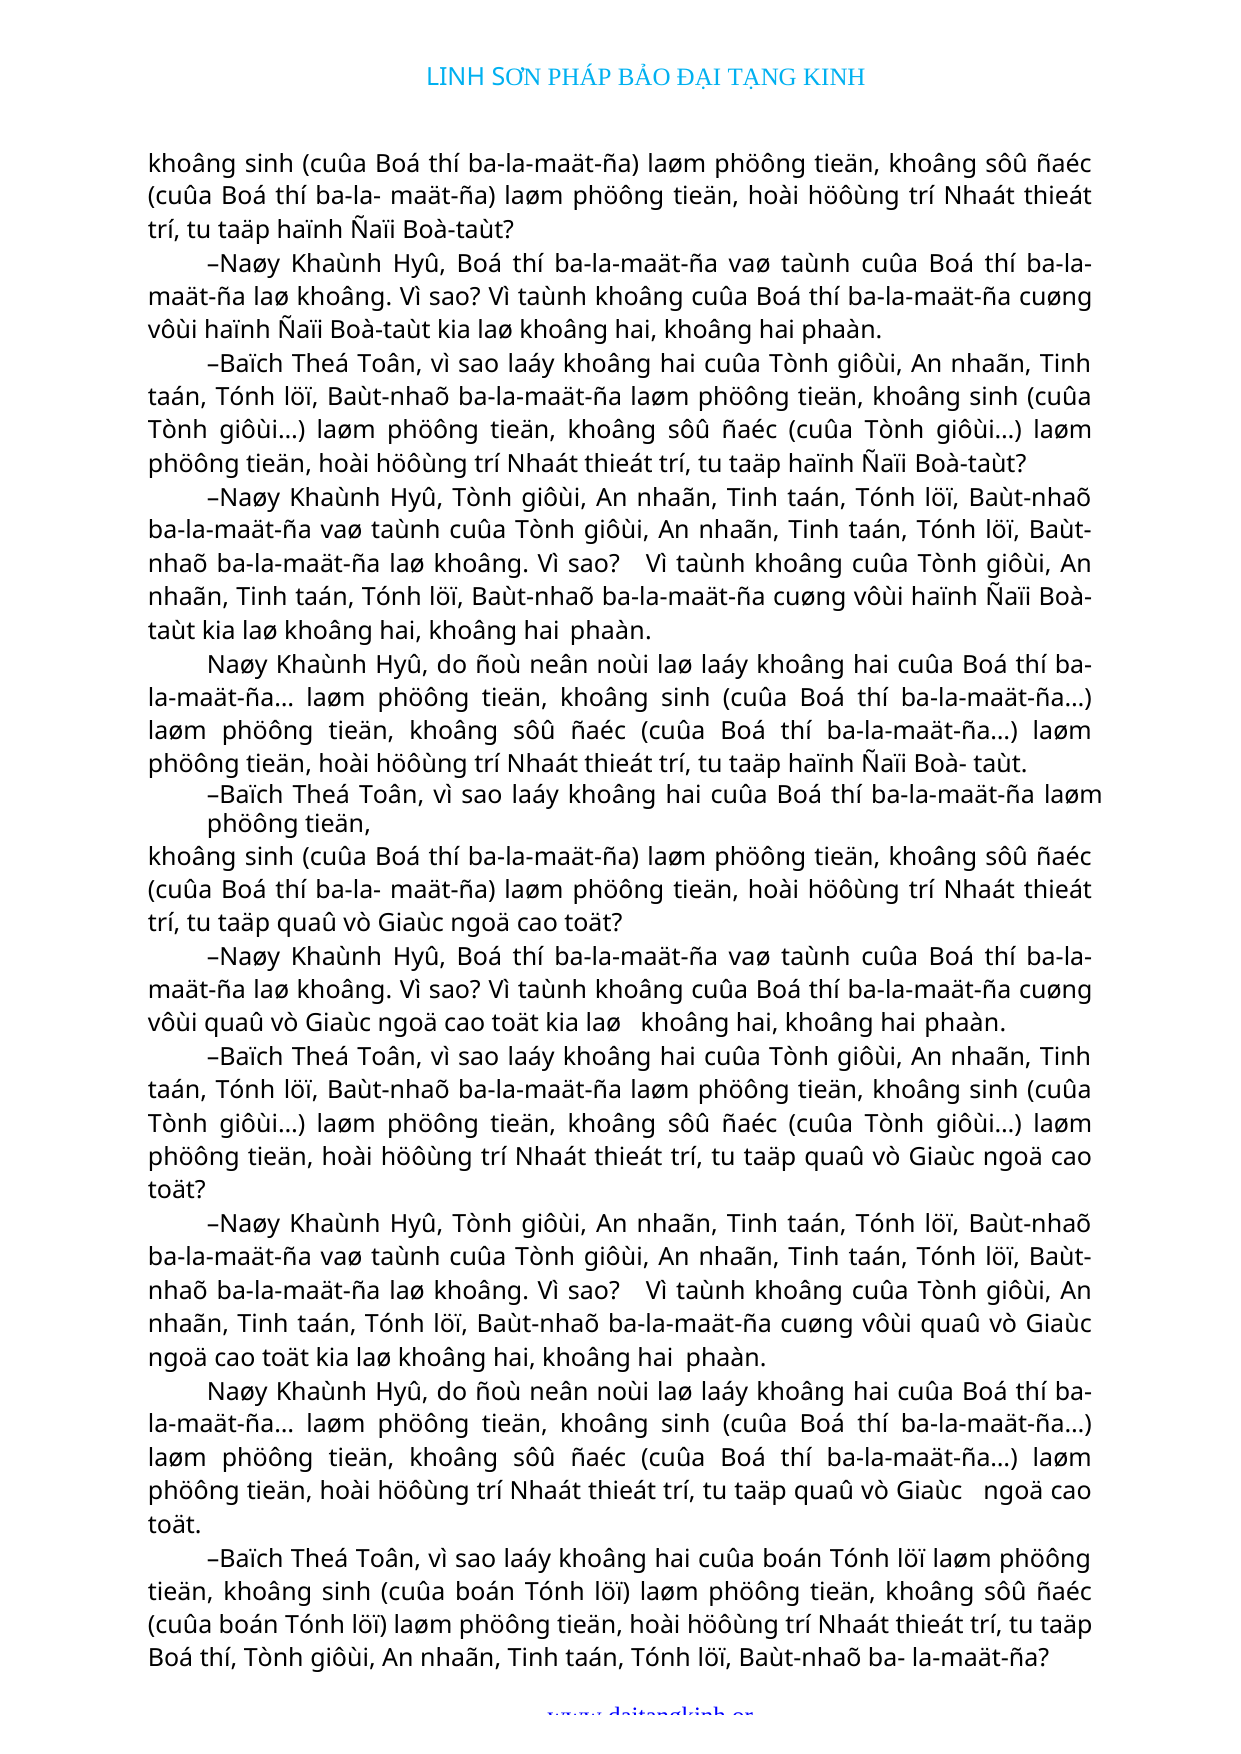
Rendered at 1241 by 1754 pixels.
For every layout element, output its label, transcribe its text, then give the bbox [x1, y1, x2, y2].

text Naøy Khaùnh Hyû, do ñoù neân noùi laø laáy khoâng hai cuûa Boá thí ba-la-maät-ña… laøm phöông tieän, khoâng sinh (cuûa Boá thí ba-la-maät-ña…) laøm phöông tieän, khoâng sôû ñaéc (cuûa Boá thí ba-la-maät-ña…) laøm phöông tieän, hoài höôùng trí Nhaát thieát trí, tu taäp haïnh Ñaïi Boà- taùt. [148, 646, 1093, 780]
text –Baïch Theá Toân, vì sao laáy khoâng hai cuûa Boá thí ba-la-maät-ña laøm phöông tieän, [207, 780, 1105, 839]
text –Naøy Khaùnh Hyû, Tònh giôùi, An nhaãn, Tinh taán, Tónh löï, Baùt-nhaõ ba-la-maät-ña vaø taùnh cuûa Tònh giôùi, An nhaãn, Tinh taán, Tónh löï, Baùt-nhaõ ba-la-maät-ña laø khoâng. Vì sao? Vì taùnh khoâng cuûa Tònh giôùi, An nhaãn, Tinh taán, Tónh löï, Baùt-nhaõ ba-la-maät-ña cuøng vôùi haïnh Ñaïi Boà-taùt kia laø khoâng hai, khoâng hai phaàn. [148, 479, 1093, 646]
text –Naøy Khaùnh Hyû, Tònh giôùi, An nhaãn, Tinh taán, Tónh löï, Baùt-nhaõ ba-la-maät-ña vaø taùnh cuûa Tònh giôùi, An nhaãn, Tinh taán, Tónh löï, Baùt-nhaõ ba-la-maät-ña laø khoâng. Vì sao? Vì taùnh khoâng cuûa Tònh giôùi, An nhaãn, Tinh taán, Tónh löï, Baùt-nhaõ ba-la-maät-ña cuøng vôùi quaû vò Giaùc ngoä cao toät kia laø khoâng hai, khoâng hai phaàn. [148, 1206, 1093, 1373]
text Naøy Khaùnh Hyû, do ñoù neân noùi laø laáy khoâng hai cuûa Boá thí ba-la-maät-ña… laøm phöông tieän, khoâng sinh (cuûa Boá thí ba-la-maät-ña…) laøm phöông tieän, khoâng sôû ñaéc (cuûa Boá thí ba-la-maät-ña…) laøm phöông tieän, hoài höôùng trí Nhaát thieát trí, tu taäp quaû vò Giaùc ngoä cao toät. [148, 1373, 1093, 1540]
text khoâng sinh (cuûa Boá thí ba-la-maät-ña) laøm phöông tieän, khoâng sôû ñaéc (cuûa Boá thí ba-la- maät-ña) laøm phöông tieän, hoài höôùng trí Nhaát thieát trí, tu taäp quaû vò Giaùc ngoä cao toät? [148, 839, 1093, 939]
text –Baïch Theá Toân, vì sao laáy khoâng hai cuûa Tònh giôùi, An nhaãn, Tinh taán, Tónh löï, Baùt-nhaõ ba-la-maät-ña laøm phöông tieän, khoâng sinh (cuûa Tònh giôùi…) laøm phöông tieän, khoâng sôû ñaéc (cuûa Tònh giôùi…) laøm phöông tieän, hoài höôùng trí Nhaát thieát trí, tu taäp haïnh Ñaïi Boà-taùt? [148, 346, 1093, 479]
text –Naøy Khaùnh Hyû, Boá thí ba-la-maät-ña vaø taùnh cuûa Boá thí ba-la-maät-ña laø khoâng. Vì sao? Vì taùnh khoâng cuûa Boá thí ba-la-maät-ña cuøng vôùi quaû vò Giaùc ngoä cao toät kia laø khoâng hai, khoâng hai phaàn. [148, 939, 1093, 1039]
text –Naøy Khaùnh Hyû, Boá thí ba-la-maät-ña vaø taùnh cuûa Boá thí ba-la-maät-ña laø khoâng. Vì sao? Vì taùnh khoâng cuûa Boá thí ba-la-maät-ña cuøng vôùi haïnh Ñaïi Boà-taùt kia laø khoâng hai, khoâng hai phaàn. [148, 246, 1093, 346]
text –Baïch Theá Toân, vì sao laáy khoâng hai cuûa Tònh giôùi, An nhaãn, Tinh taán, Tónh löï, Baùt-nhaõ ba-la-maät-ña laøm phöông tieän, khoâng sinh (cuûa Tònh giôùi…) laøm phöông tieän, khoâng sôû ñaéc (cuûa Tònh giôùi…) laøm phöông tieän, hoài höôùng trí Nhaát thieát trí, tu taäp quaû vò Giaùc ngoä cao toät? [148, 1039, 1093, 1206]
text –Baïch Theá Toân, vì sao laáy khoâng hai cuûa boán Tónh löï laøm phöông tieän, khoâng sinh (cuûa boán Tónh löï) laøm phöông tieän, khoâng sôû ñaéc (cuûa boán Tónh löï) laøm phöông tieän, hoài höôùng trí Nhaát thieát trí, tu taäp Boá thí, Tònh giôùi, An nhaãn, Tinh taán, Tónh löï, Baùt-nhaõ ba- la-maät-ña? [148, 1540, 1093, 1674]
text khoâng sinh (cuûa Boá thí ba-la-maät-ña) laøm phöông tieän, khoâng sôû ñaéc (cuûa Boá thí ba-la- maät-ña) laøm phöông tieän, hoài höôùng trí Nhaát thieát trí, tu taäp haïnh Ñaïi Boà-taùt? [148, 145, 1093, 246]
